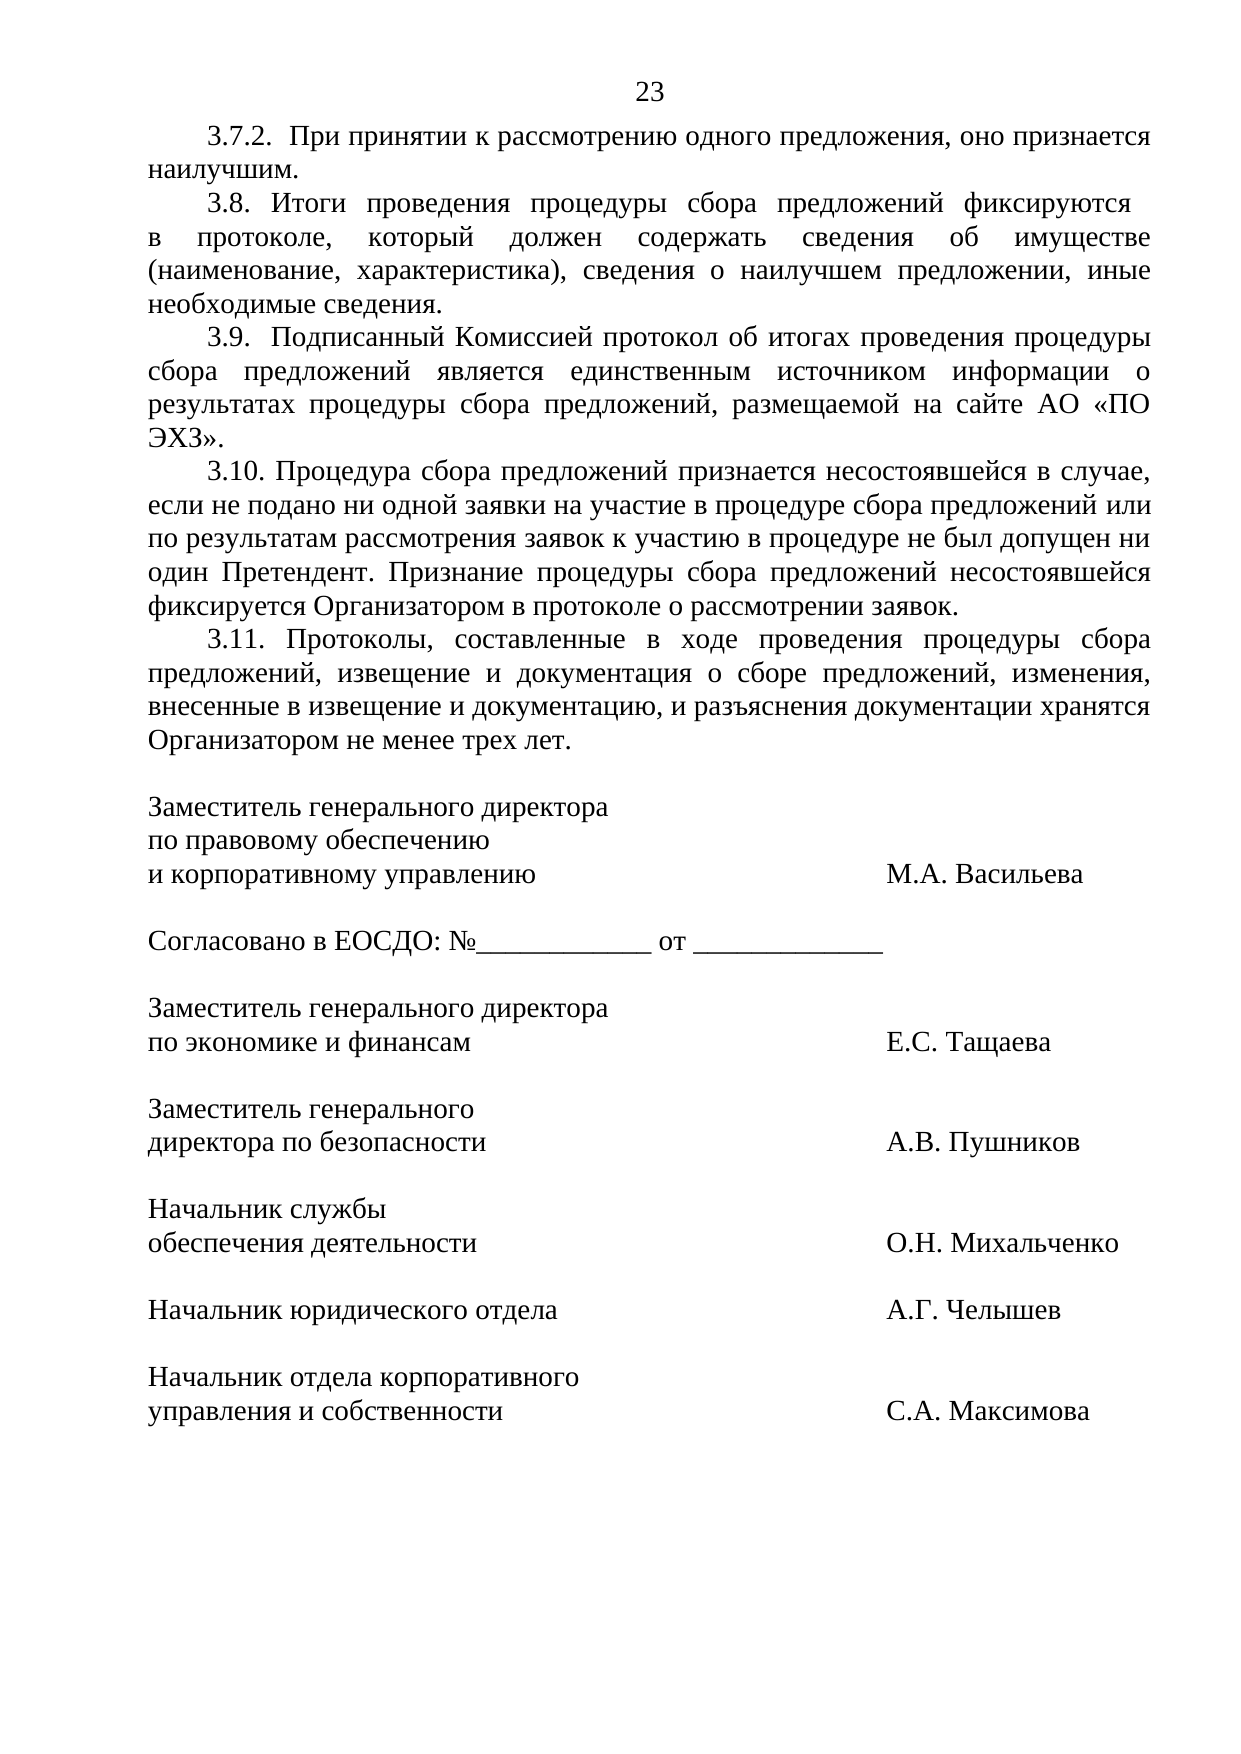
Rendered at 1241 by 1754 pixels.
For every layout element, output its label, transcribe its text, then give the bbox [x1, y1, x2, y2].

text 3.10. Процедура сбора предложений признается несостоявшейся в случае, если не подано ни одной заявки на участие в процедуре сбора предложений или по результатам рассмотрения заявок к участию в процедуре не был допущен ни один Претендент. Признание процедуры сбора предложений несостоявшейся фиксируется Организатором в протоколе о рассмотрении заявок. [148, 453, 1152, 621]
list 3.7.2. При принятии к рассмотрению одного предложения, оно признается наилучшим. [148, 118, 1152, 185]
text Заместитель генерального директора [148, 789, 1152, 822]
text Согласовано в ЕОСДО: №____________ от _____________ [148, 923, 1152, 957]
text Заместитель генерального директора [148, 990, 1152, 1024]
text 3.9. Подписанный Комиссией протокол об итогах проведения процедуры сбора предложений является единственным источником информации о результатах процедуры сбора предложений, размещаемой на сайте АО «ПО ЭХЗ». [148, 319, 1152, 453]
text управления и собственности С.А. Максимова [148, 1393, 1152, 1426]
text Начальник юридического отдела А.Г. Челышев [148, 1292, 1152, 1326]
text директора по безопасности А.В. Пушников [148, 1124, 1152, 1158]
text 3.8. Итоги проведения процедуры сбора предложений фиксируются в протоколе, который должен содержать сведения об имуществе (наименование, характеристика), сведения о наилучшем предложении, иные необходимые сведения. [148, 185, 1152, 319]
text обеспечения деятельности О.Н. Михальченко [148, 1225, 1152, 1258]
text по экономике и финансам Е.С. Тащаева [148, 1024, 1152, 1057]
text Заместитель генерального [148, 1091, 1152, 1124]
text по правовому обеспечению [148, 822, 1152, 856]
text 3.11. Протоколы, составленные в ходе проведения процедуры сбора предложений, извещение и документация о сборе предложений, изменения, внесенные в извещение и документацию, и разъяснения документации хранятся Организатором не менее трех лет. [148, 621, 1152, 755]
text и корпоративному управлению М.А. Васильева [148, 856, 1152, 889]
text Начальник отдела корпоративного [148, 1359, 1152, 1393]
text Начальник службы [148, 1191, 1152, 1225]
